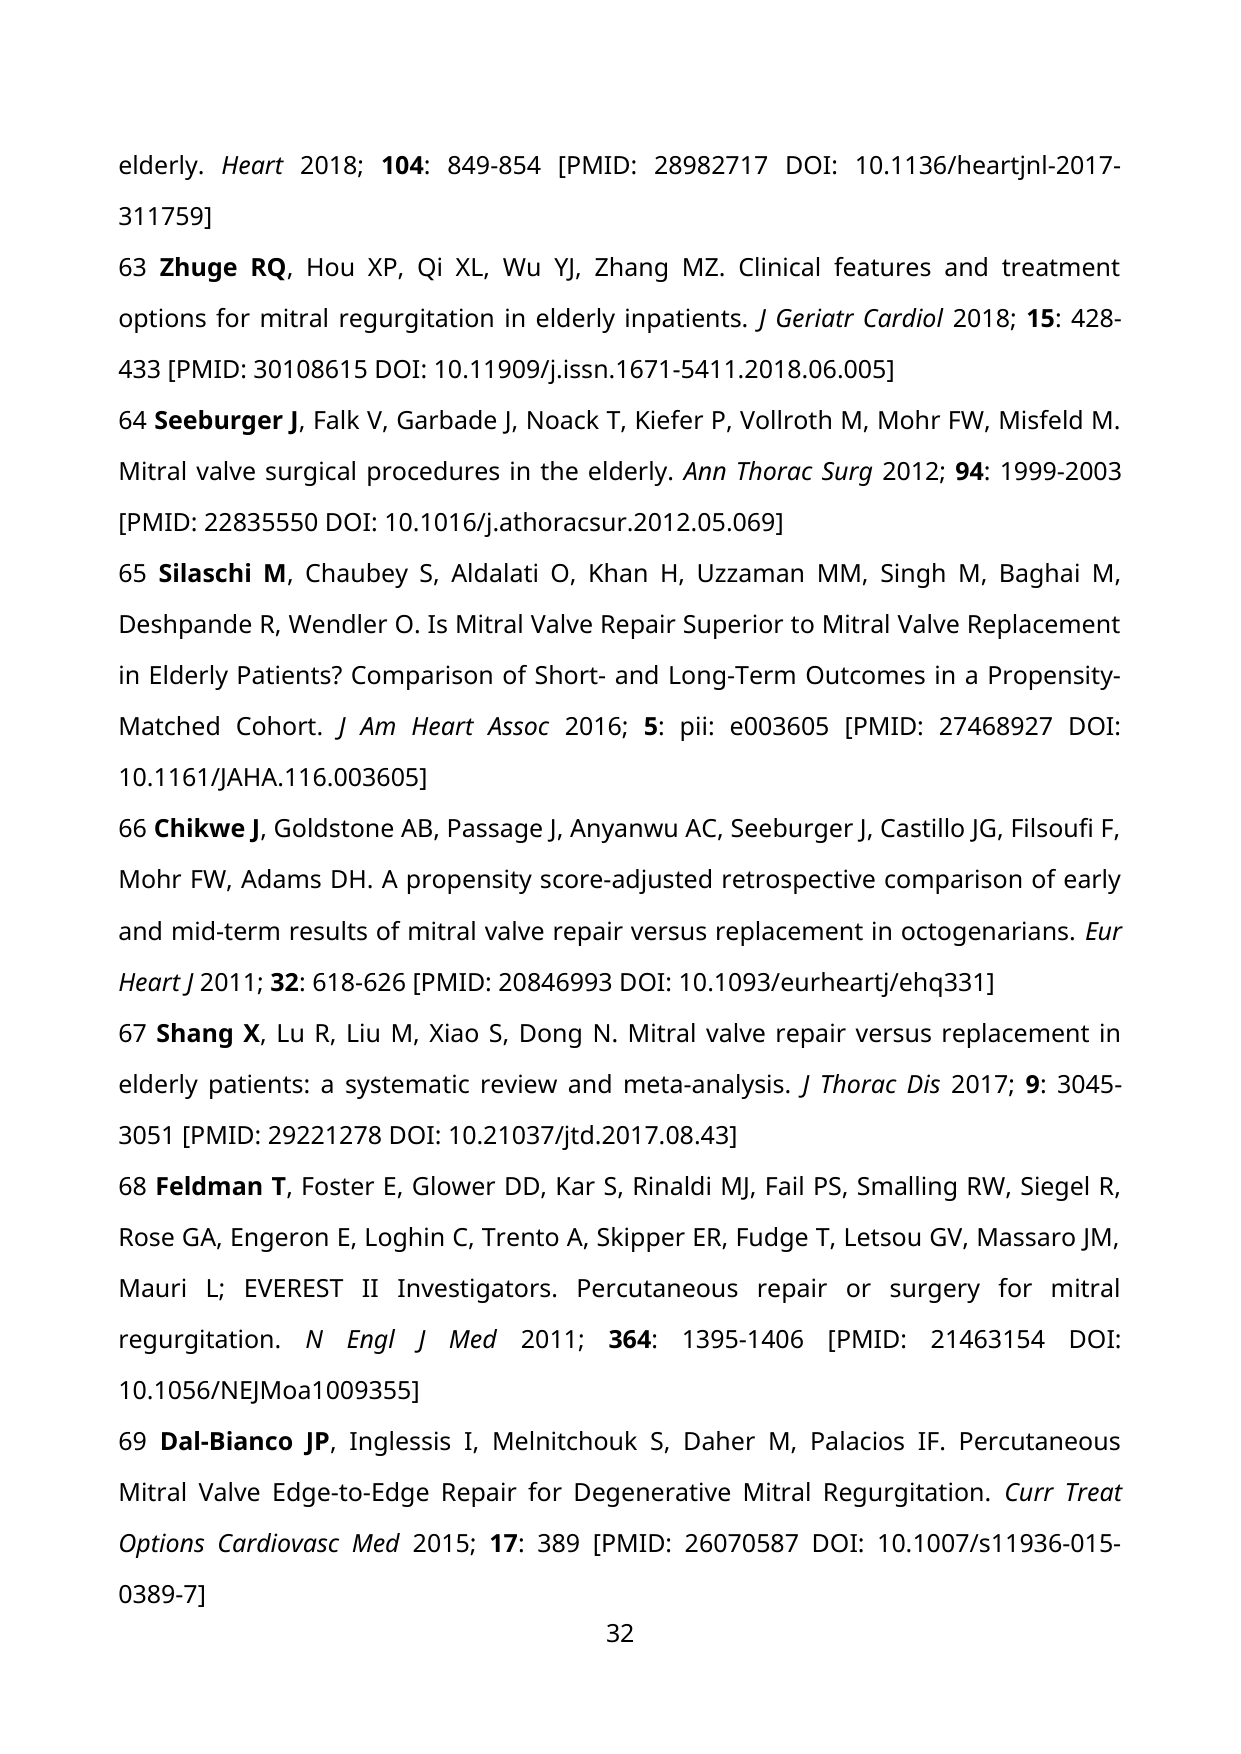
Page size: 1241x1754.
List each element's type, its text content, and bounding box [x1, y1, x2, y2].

text 65 Silaschi M, Chaubey S, Aldalati O, Khan H, Uzzaman MM, Singh M, Baghai M, Deshpande R, Wendler O. Is Mitral Valve Repair Superior to Mitral Valve Replacement in Elderly Patients? Comparison of Short- and Long-Term Outcomes in a Propensity-Matched Cohort. J Am Heart Assoc 2016; 5: pii: e003605 [PMID: 27468927 DOI: 10.1161/JAHA.116.003605] [118, 556, 1122, 794]
text 67 Shang X, Lu R, Liu M, Xiao S, Dong N. Mitral valve repair versus replacement in elderly patients: a systematic review and meta-analysis. J Thorac Dis 2017; 9: 3045-3051 [PMID: 29221278 DOI: 10.21037/jtd.2017.08.43] [118, 1015, 1122, 1151]
text 63 Zhuge RQ, Hou XP, Qi XL, Wu YJ, Zhang MZ. Clinical features and treatment options for mitral regurgitation in elderly inpatients. J Geriatr Cardiol 2018; 15: 428-433 [PMID: 30108615 DOI: 10.11909/j.issn.1671-5411.2018.06.005] [118, 250, 1122, 386]
text 66 Chikwe J, Goldstone AB, Passage J, Anyanwu AC, Seeburger J, Castillo JG, Filsoufi F, Mohr FW, Adams DH. A propensity score-adjusted retrospective comparison of early and mid-term results of mitral valve repair versus replacement in octogenarians. Eur Heart J 2011; 32: 618-626 [PMID: 20846993 DOI: 10.1093/eurheartj/ehq331] [118, 811, 1122, 998]
text 68 Feldman T, Foster E, Glower DD, Kar S, Rinaldi MJ, Fail PS, Smalling RW, Siegel R, Rose GA, Engeron E, Loghin C, Trento A, Skipper ER, Fudge T, Letsou GV, Massaro JM, Mauri L; EVEREST II Investigators. Percutaneous repair or surgery for mitral regurgitation. N Engl J Med 2011; 364: 1395-1406 [PMID: 21463154 DOI: 10.1056/NEJMoa1009355] [118, 1168, 1122, 1407]
text 64 Seeburger J, Falk V, Garbade J, Noack T, Kiefer P, Vollroth M, Mohr FW, Misfeld M. Mitral valve surgical procedures in the elderly. Ann Thorac Surg 2012; 94: 1999-2003 [PMID: 22835550 DOI: 10.1016/j.athoracsur.2012.05.069] [118, 403, 1122, 539]
text 69 Dal-Bianco JP, Inglessis I, Melnitchouk S, Daher M, Palacios IF. Percutaneous Mitral Valve Edge-to-Edge Repair for Degenerative Mitral Regurgitation. Curr Treat Options Cardiovasc Med 2015; 17: 389 [PMID: 26070587 DOI: 10.1007/s11936-015-0389-7] [118, 1424, 1122, 1611]
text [118, 148, 1122, 233]
